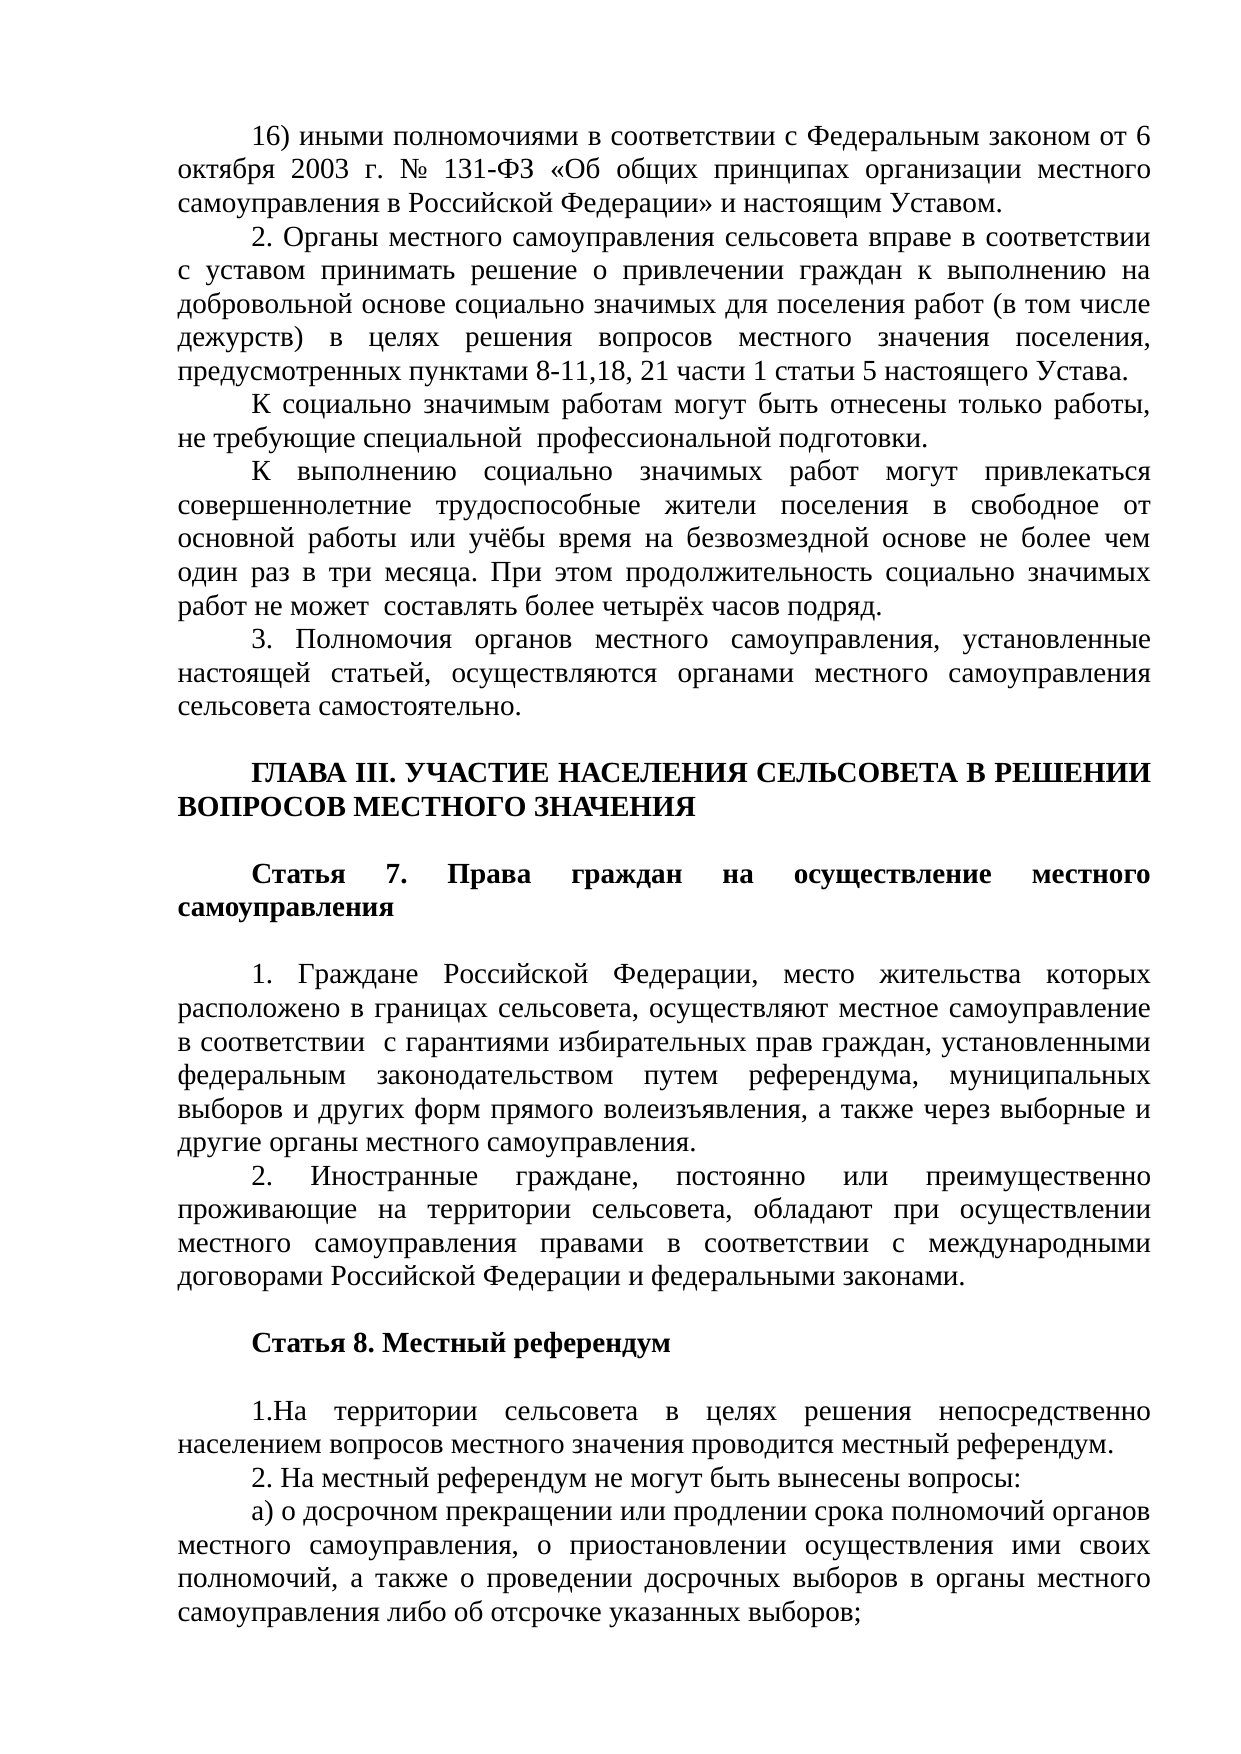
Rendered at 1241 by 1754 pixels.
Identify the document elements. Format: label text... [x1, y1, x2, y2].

text 1.На территории сельсовета в целях решения непосредственно населением вопросов местного значения проводится местный референдум. [177, 1393, 1152, 1460]
text 1. Граждане Российской Федерации, место жительства которых расположено в границах сельсовета, осуществляют местное самоуправление в соответствии с гарантиями избирательных прав граждан, установленными федеральным законодательством путем референдума, муниципальных выборов и других форм прямого волеизъявления, а также через выборные и другие органы местного самоуправления. [177, 957, 1152, 1158]
text 2. Органы местного самоуправления сельсовета вправе в соответствии с уставом принимать решение о привлечении граждан к выполнению на добровольной основе социально значимых для поселения работ (в том числе дежурств) в целях решения вопросов местного значения поселения, предусмотренных пунктами 8-11,18, 21 части 1 статьи 5 настоящего Устава. [177, 219, 1152, 386]
text Статья 7. Права граждан на осуществление местного самоуправления [177, 856, 1152, 923]
text К социально значимым работам могут быть отнесены только работы, не требующие специальной профессиональной подготовки. [177, 386, 1152, 453]
text Статья 8. Местный референдум [177, 1326, 1152, 1359]
text а) о досрочном прекращении или продлении срока полномочий органов местного самоуправления, о приостановлении осуществления ими своих полномочий, а также о проведении досрочных выборов в органы местного самоуправления либо об отсрочке указанных выборов; [177, 1493, 1152, 1627]
text К выполнению социально значимых работ могут привлекаться совершеннолетние трудоспособные жители поселения в свободное от основной работы или учёбы время на безвозмездной основе не более чем один раз в три месяца. При этом продолжительность социально значимых работ не может составлять более четырёх часов подряд. [177, 453, 1152, 621]
text 16) иными полномочиями в соответствии с Федеральным законом от 6 октября . № 131-ФЗ «Об общих принципах организации местного самоуправления в Российской Федерации» и настоящим Уставом. [177, 118, 1152, 219]
text 2. На местный референдум не могут быть вынесены вопросы: [177, 1460, 1152, 1493]
text 2. Иностранные граждане, постоянно или преимущественно проживающие на территории сельсовета, обладают при осуществлении местного самоуправления правами в соответствии с международными договорами Российской Федерации и федеральными законами. [177, 1158, 1152, 1292]
text 3. Полномочия органов местного самоуправления, установленные настоящей статьей, осуществляются органами местного самоуправления сельсовета самостоятельно. [177, 621, 1152, 722]
subtitle ГЛАВА III. Участие населения СЕЛЬСОВЕТА в решении вопросов местного значения [177, 755, 1152, 822]
